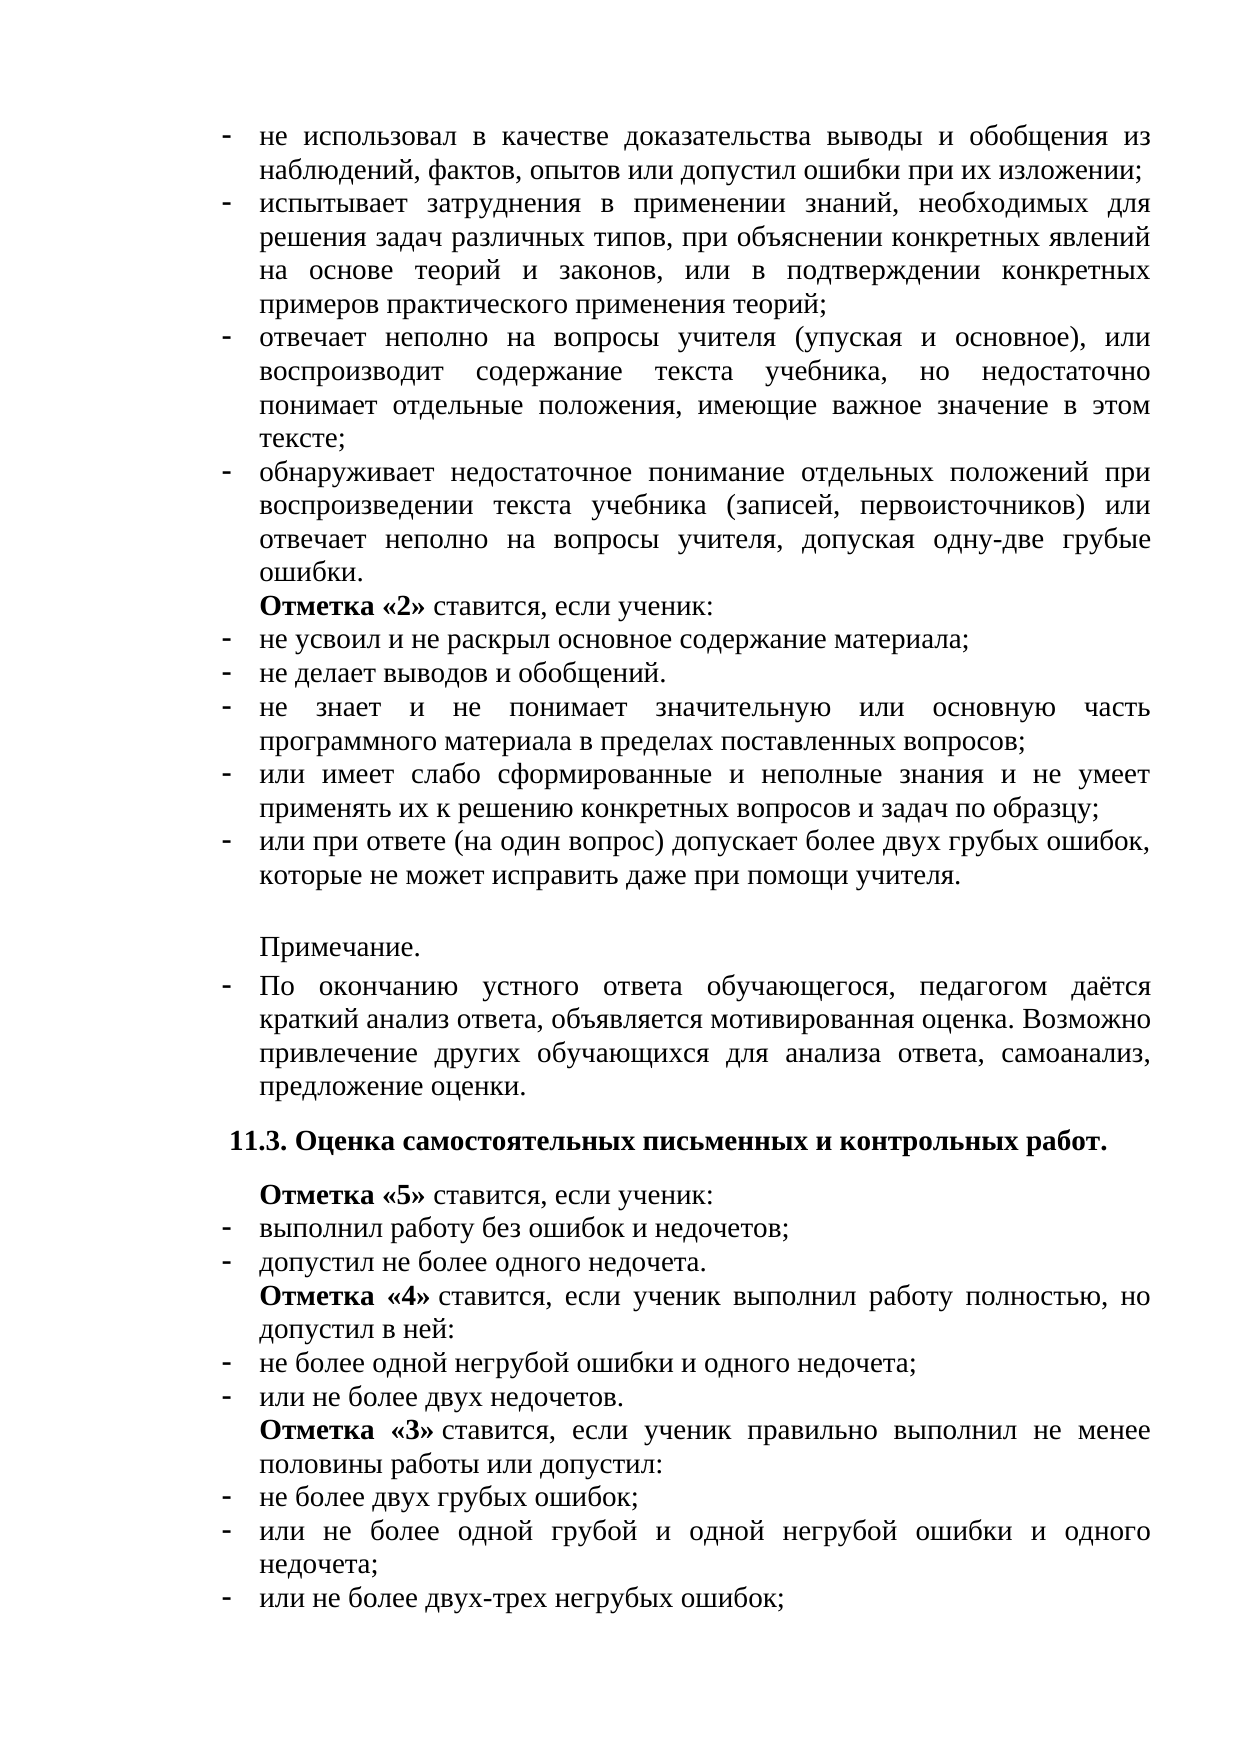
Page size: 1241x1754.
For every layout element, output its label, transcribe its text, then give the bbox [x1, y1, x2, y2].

list не знает и не понимает значительную или основную часть программного материала в пределах поставленных вопросов; [222, 689, 1152, 756]
list Отметка «3» ставится, если ученик правильно выполнил не менее половины работы или допустил: [259, 1412, 1152, 1479]
list не более двух грубых ошибок; [222, 1479, 1152, 1513]
list не использовал в качестве доказательства выводы и обобщения из наблюдений, фактов, опытов или допустил ошибки при их изложении; [222, 118, 1152, 185]
list допустил не более одного недочета. [222, 1244, 1152, 1278]
list По окончанию устного ответа обучающегося, педагогом даётся краткий анализ ответа, объявляется мотивированная оценка. Возможно привлечение других обучающихся для анализа ответа, самоанализ, предложение оценки. [222, 968, 1152, 1102]
list Примечание. [259, 929, 1152, 963]
list или не более двух недочетов. [222, 1379, 1152, 1412]
list отвечает неполно на вопросы учителя (упуская и основное), или воспроизводит содержание текста учебника, но недостаточно понимает отдельные положения, имеющие важное значение в этом тексте; [222, 319, 1152, 454]
list Отметка «4» ставится, если ученик выполнил работу полностью, но допустил в ней: [259, 1278, 1152, 1345]
list выполнил работу без ошибок и недочетов; [222, 1211, 1152, 1244]
list не делает выводов и обобщений. [222, 655, 1152, 689]
list испытывает затруднения в применении знаний, необходимых для решения задач различных типов, при объяснении конкретных явлений на основе теорий и законов, или в подтверждении конкретных примеров практического применения теорий; [222, 185, 1152, 319]
list не более одной негрубой ошибки и одного недочета; [222, 1345, 1152, 1379]
list Отметка «5» ставится, если ученик: [259, 1177, 1152, 1211]
list или не более двух-трех негрубых ошибок; [222, 1580, 1152, 1614]
text 11.3. Оценка самостоятельных письменных и контрольных работ. [222, 1123, 1152, 1156]
list не усвоил и не раскрыл основное содержание материала; [222, 622, 1152, 655]
list или при ответе (на один вопрос) допускает более двух грубых ошибок, которые не может исправить даже при помощи учителя. [222, 823, 1152, 891]
list или имеет слабо сформированные и неполные знания и не умеет применять их к решению конкретных вопросов и задач по образцу; [222, 756, 1152, 823]
list обнаруживает недостаточное понимание отдельных положений при воспроизведении текста учебника (записей, первоисточников) или отвечает неполно на вопросы учителя, допуская одну-две грубые ошибки. [222, 454, 1152, 588]
list Отметка «2» ставится, если ученик: [259, 588, 1152, 622]
list или не более одной грубой и одной негрубой ошибки и одного недочета; [222, 1513, 1152, 1580]
